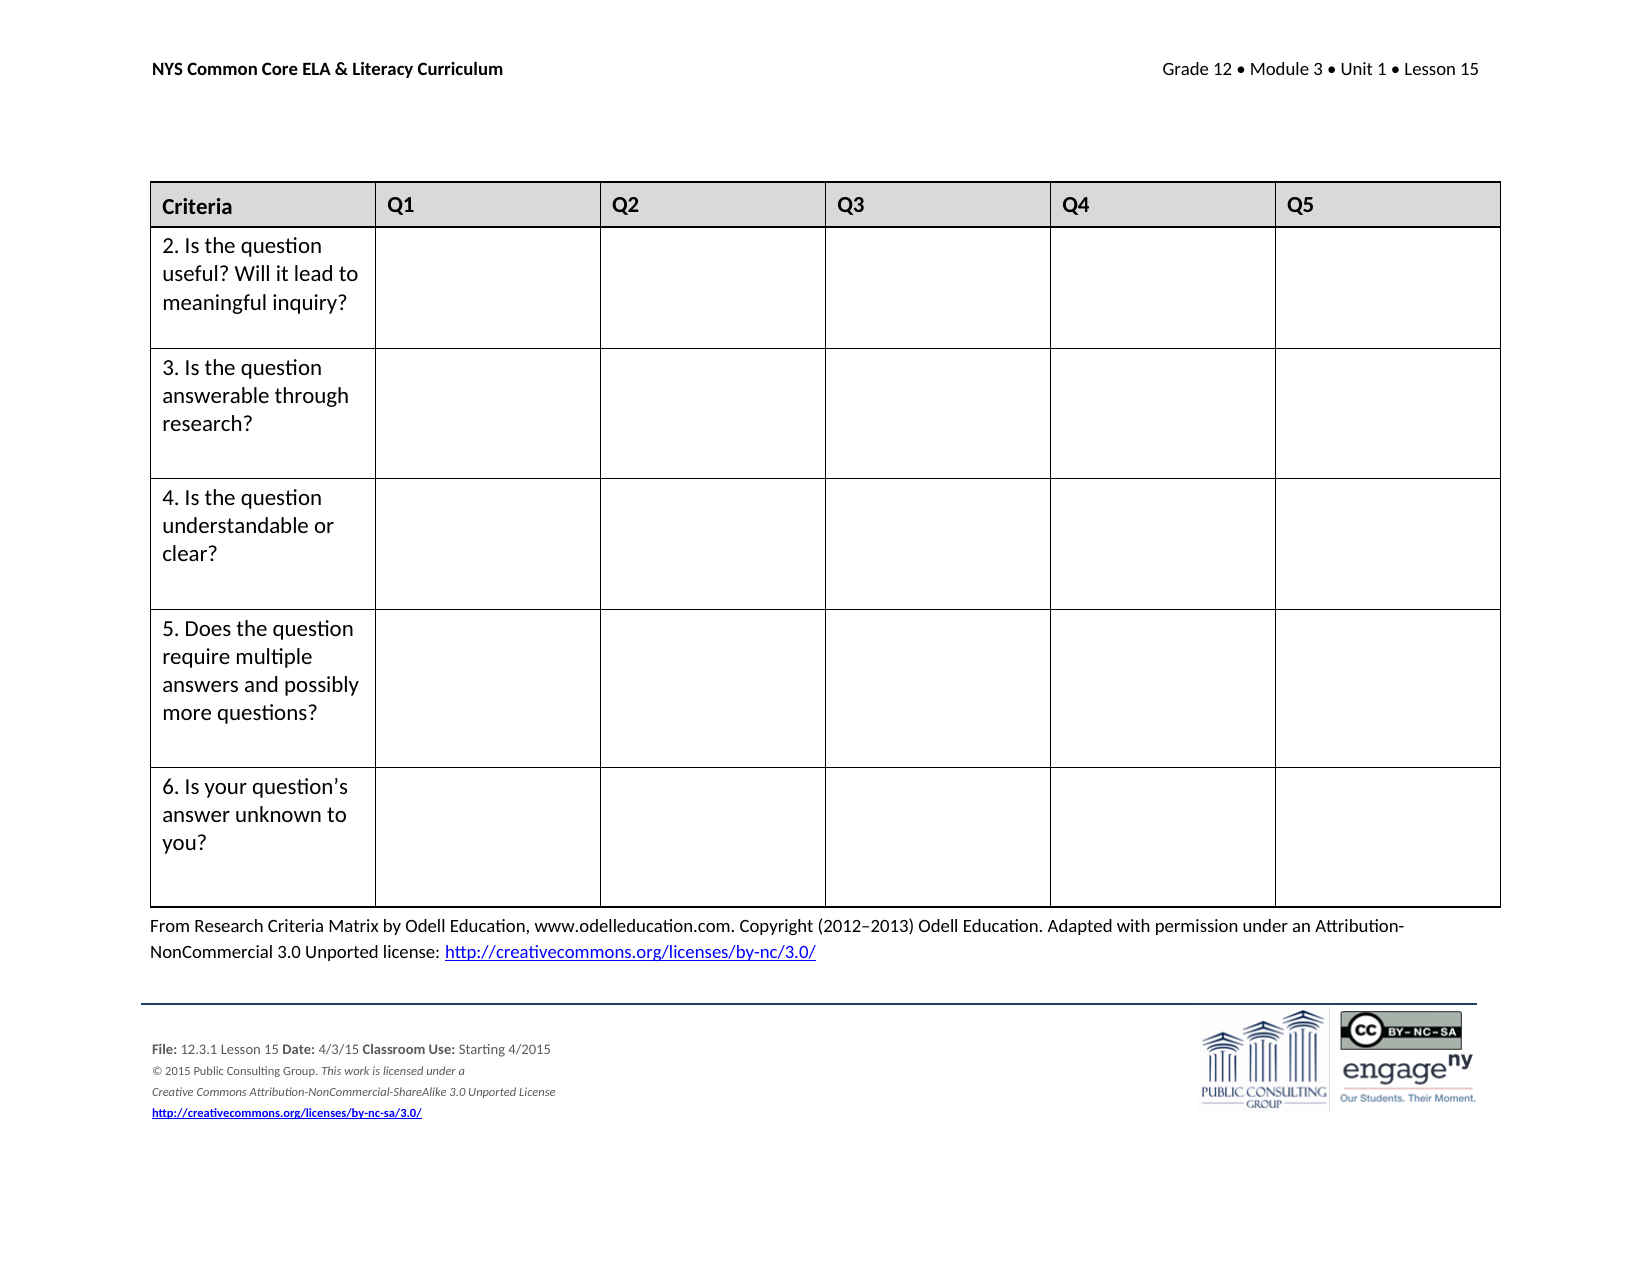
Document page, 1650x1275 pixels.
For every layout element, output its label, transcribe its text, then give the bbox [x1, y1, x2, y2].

table_cell [826, 610, 1050, 767]
picture [1197, 1006, 1477, 1112]
table_cell [1276, 228, 1500, 348]
table_cell [1051, 768, 1275, 906]
table_cell [826, 479, 1050, 608]
table_cell [376, 349, 600, 478]
table_cell [601, 349, 825, 478]
table_cell [1051, 228, 1275, 348]
table_cell [1276, 479, 1500, 608]
text From Research Criteria Matrix by Odell Education, www.odelleducation.com. Copyright (2012–2013) Odell Education. Adapted with permission under an Attribution-NonCommercial 3.0 Unported license: http://creativecommons.org/licenses/by-nc/3.0/ [150, 914, 1500, 963]
table_cell 5. Does the question require multiple answers and possibly more questions? [151, 610, 375, 767]
table_cell 6. Is your question’s answer unknown to you? [151, 768, 375, 906]
table_header Q3 [826, 183, 1050, 226]
table_cell [826, 349, 1050, 478]
table_cell [376, 610, 600, 767]
table_cell 4. Is the question understandable or clear? [151, 479, 375, 608]
table_cell [826, 768, 1050, 906]
table_header Criteria [151, 183, 375, 226]
table_cell [601, 768, 825, 906]
table_cell [1276, 768, 1500, 906]
table_cell [1276, 349, 1500, 478]
table_cell 2. Is the question useful? Will it lead to meaningful inquiry? [151, 228, 375, 348]
table_cell [826, 228, 1050, 348]
table_cell [601, 610, 825, 767]
table_cell [376, 768, 600, 906]
table_cell [376, 479, 600, 608]
table_cell [601, 479, 825, 608]
table_cell [1276, 610, 1500, 767]
table_header Q1 [376, 183, 600, 226]
table_cell [1051, 349, 1275, 478]
table_cell 3. Is the question answerable through research? [151, 349, 375, 478]
table_cell [1051, 479, 1275, 608]
table_cell [376, 228, 600, 348]
table_header Q5 [1276, 183, 1500, 226]
table_cell [1051, 610, 1275, 767]
table_header Q2 [601, 183, 825, 226]
table_cell [601, 228, 825, 348]
table_header Q4 [1051, 183, 1275, 226]
